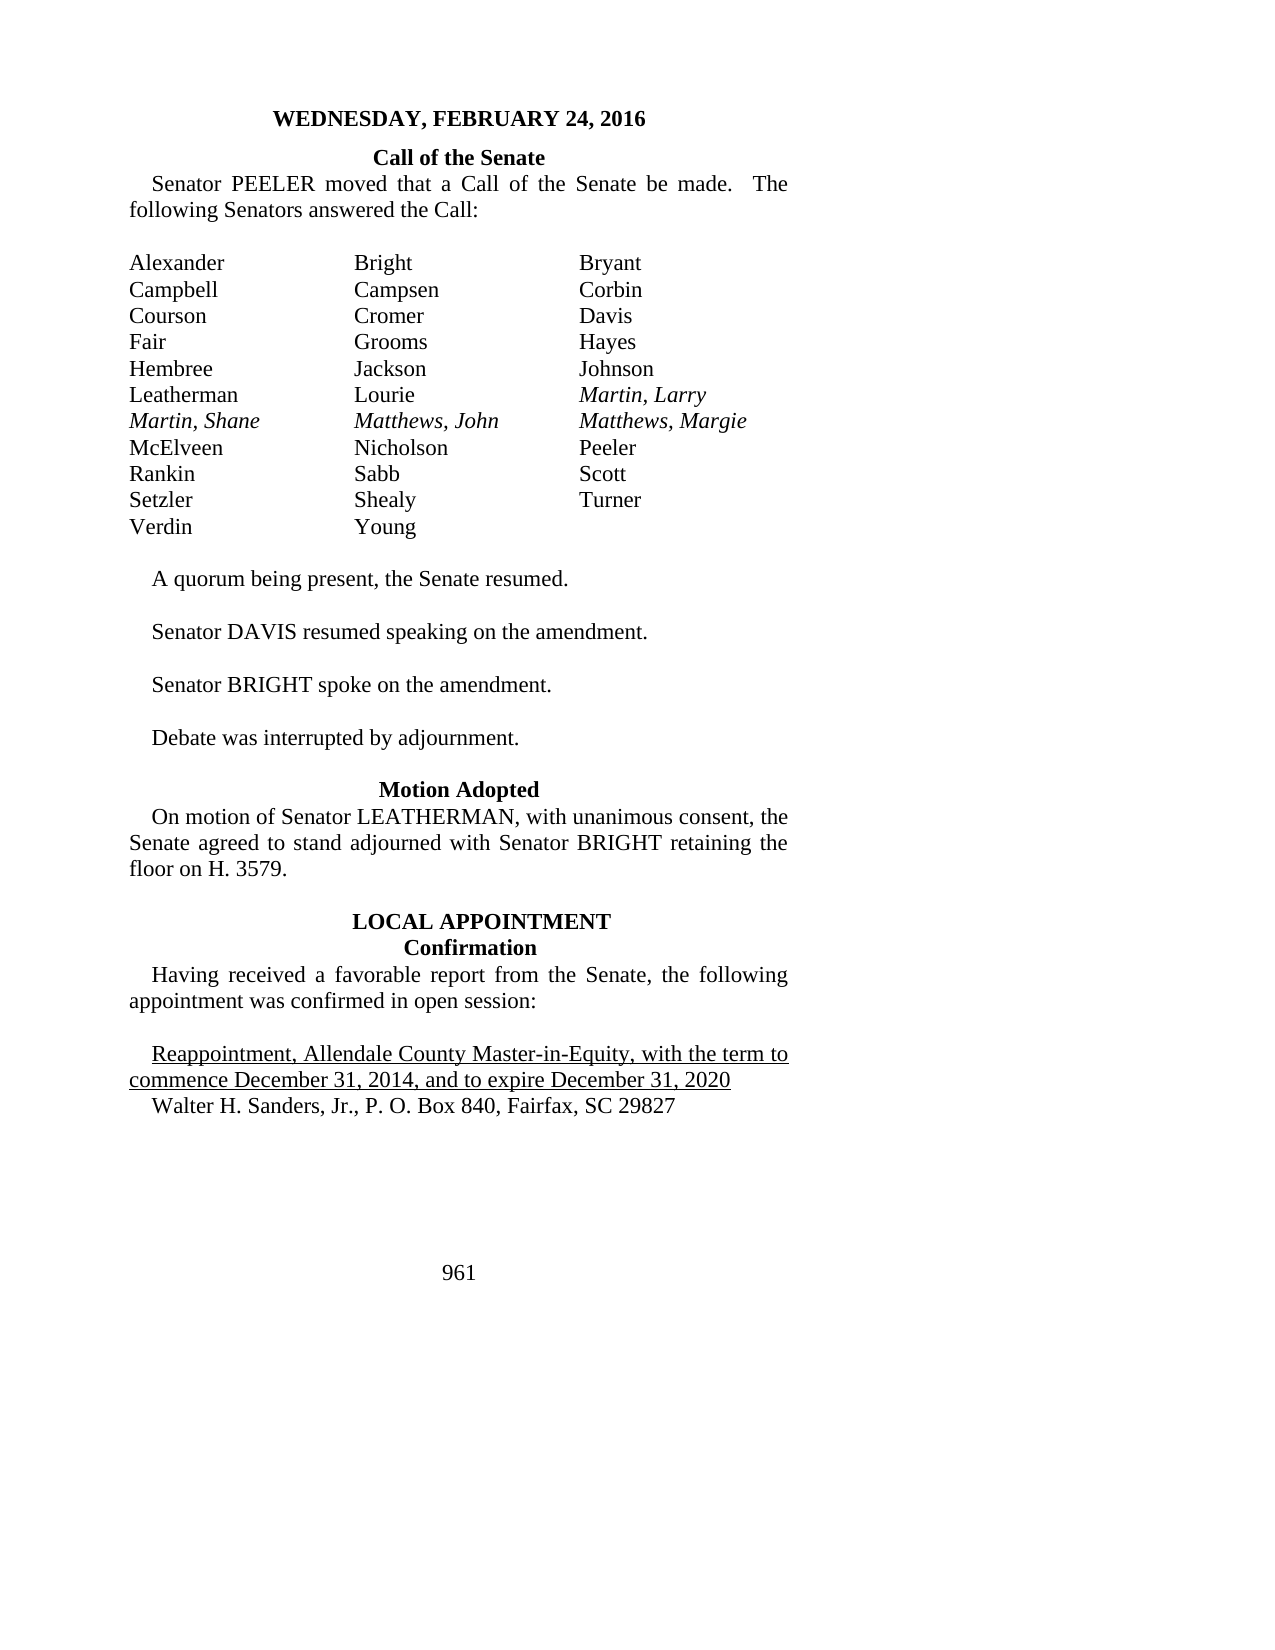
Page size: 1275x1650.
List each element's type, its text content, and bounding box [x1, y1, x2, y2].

text A quorum being present, the Senate resumed. [129, 566, 789, 592]
text Rankin Sabb Scott [129, 460, 789, 486]
text Fair Grooms Hayes [129, 328, 789, 355]
text Campbell Campsen Corbin [129, 276, 789, 302]
text Walter H. Sanders, Jr., P. O. Box 840, Fairfax, SC 29827 [129, 1093, 789, 1119]
text Call of the Senate [129, 144, 789, 170]
text LOCAL APPOINTMENT [129, 908, 789, 934]
text Setzler Shealy Turner [129, 486, 789, 513]
text McElveen Nicholson Peeler [129, 434, 789, 460]
text Alexander Bright Bryant [129, 249, 789, 276]
text Senator BRIGHT spoke on the amendment. [129, 671, 789, 697]
text Courson Cromer Davis [129, 302, 789, 328]
text Debate was interrupted by adjournment. [129, 724, 789, 750]
text Hembree Jackson Johnson [129, 355, 789, 381]
text Having received a favorable report from the Senate, the following appointment was confirmed in open session: [129, 961, 789, 1013]
text Martin, Shane Matthews, John Matthews, Margie [129, 407, 789, 434]
text Leatherman Lourie Martin, Larry [129, 381, 789, 407]
text Senator PEELER moved that a Call of the Senate be made. The following Senators answered the Call: [129, 170, 789, 223]
text On motion of Senator LEATHERMAN, with unanimous consent, the Senate agreed to stand adjourned with Senator BRIGHT retaining the floor on H. 3579. [129, 803, 789, 882]
text Reappointment, Allendale County Master-in-Equity, with the term to commence December 31, 2014, and to expire December 31, 2020 [129, 1040, 789, 1093]
text Motion Adopted [129, 776, 789, 803]
text Verdin Young [129, 513, 789, 539]
text Confirmation [129, 934, 789, 961]
text Senator DAVIS resumed speaking on the amendment. [129, 618, 789, 644]
